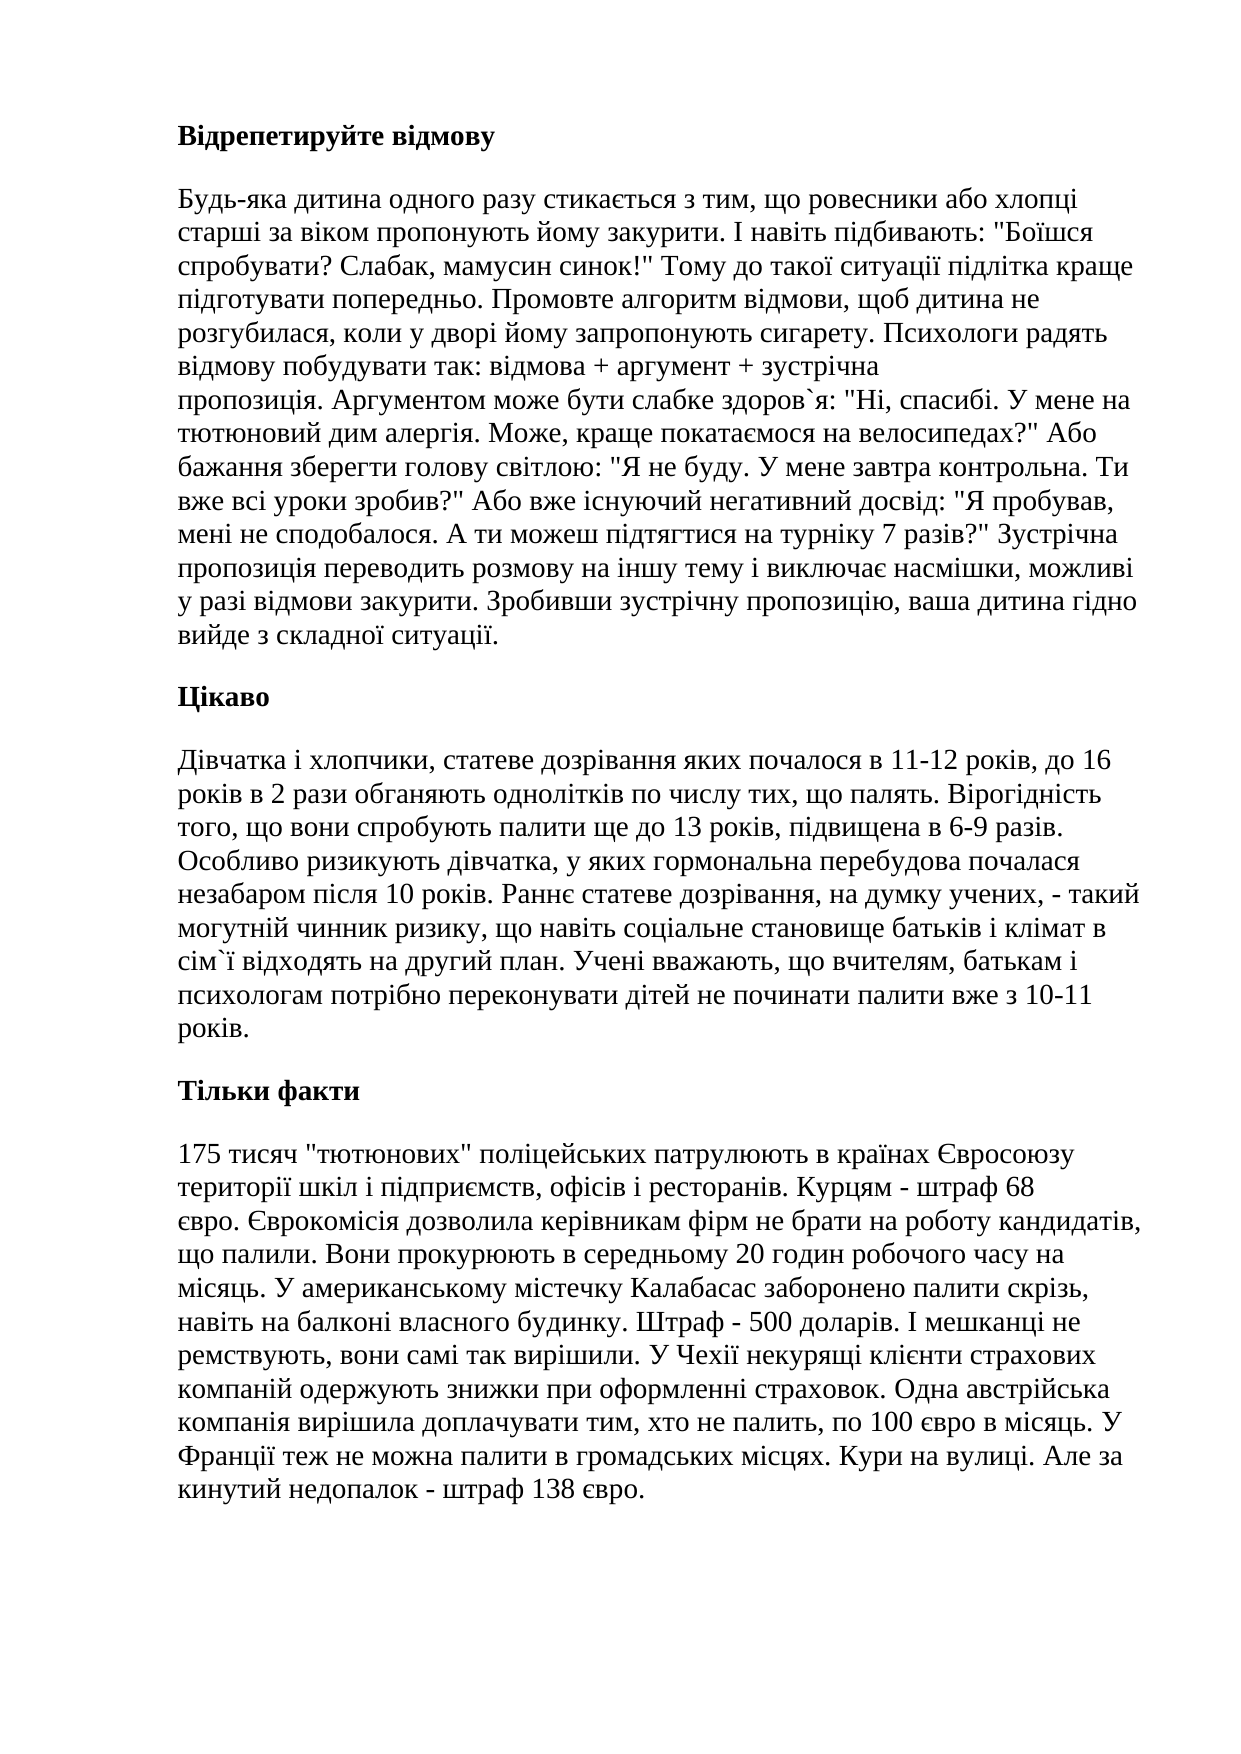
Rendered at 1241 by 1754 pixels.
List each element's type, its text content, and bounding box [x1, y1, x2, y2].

text Відрепетируйте відмову [177, 118, 1152, 152]
text Будь-яка дитина одного разу стикається з тим, що ровесники або хлопці старші за віком пропонують йому закурити. І навіть підбивають: "Боїшся спробувати? Слабак, мамусин синок!" Тому до такої ситуації підлітка краще підготувати попередньо. Промовте алгоритм відмови, щоб дитина не розгубилася, коли у дворі йому запропонують сигарету. Психологи радять відмову побудувати так: відмова + аргумент + зустрічна пропозиція. Аргументом може бути слабке здоров`я: "Ні, спасибі. У мене на тютюновий дим алергія. Може, краще покатаємося на велосипедах?" Або бажання зберегти голову світлою: "Я не буду. У мене завтра контрольна. Ти вже всі уроки зробив?" Або вже існуючий негативний досвід: "Я пробував, мені не сподобалося. А ти можеш підтягтися на турніку 7 разів?" Зустрічна пропозиція переводить розмову на іншу тему і виключає насмішки, можливі у разі відмови закурити. Зробивши зустрічну пропозицію, ваша дитина гідно вийде з складної ситуації. [177, 181, 1152, 650]
text Тільки факти [177, 1073, 1152, 1107]
text Дівчатка і хлопчики, статеве дозрівання яких почалося в 11-12 років, до 16 років в 2 рази обганяють однолітків по числу тих, що палять. Вірогідність того, що вони спробують палити ще до 13 років, підвищена в 6-9 разів. Особливо ризикують дівчатка, у яких гормональна перебудова почалася незабаром після 10 років. Раннє статеве дозрівання, на думку учених, - такий могутній чинник ризику, що навіть соціальне становище батьків і клімат в сім`ї відходять на другий план. Учені вважають, що вчителям, батькам і психологам потрібно переконувати дітей не починати палити вже з 10-11 років. [177, 742, 1152, 1044]
text 175 тисяч "тютюнових" поліцейських патрулюють в країнах Євросоюзу території шкіл і підприємств, офісів і ресторанів. Курцям - штраф 68 євро. Єврокомісія дозволила керівникам фірм не брати на роботу кандидатів, що палили. Вони прокурюють в середньому 20 годин робочого часу на місяць. У американському містечку Калабасас заборонено палити скрізь, навіть на балконі власного будинку. Штраф - 500 доларів. І мешканці не ремствують, вони самі так вирішили. У Чехії некурящі клієнти страхових компаній одержують знижки при оформленні страховок. Одна австрійська компанія вирішила доплачувати тим, хто не палить, по 100 євро в місяць. У Франції теж не можна палити в громадських місцях. Кури на вулиці. Але за кинутий недопалок - штраф 138 євро. [177, 1136, 1152, 1505]
text Цікаво [177, 679, 1152, 713]
